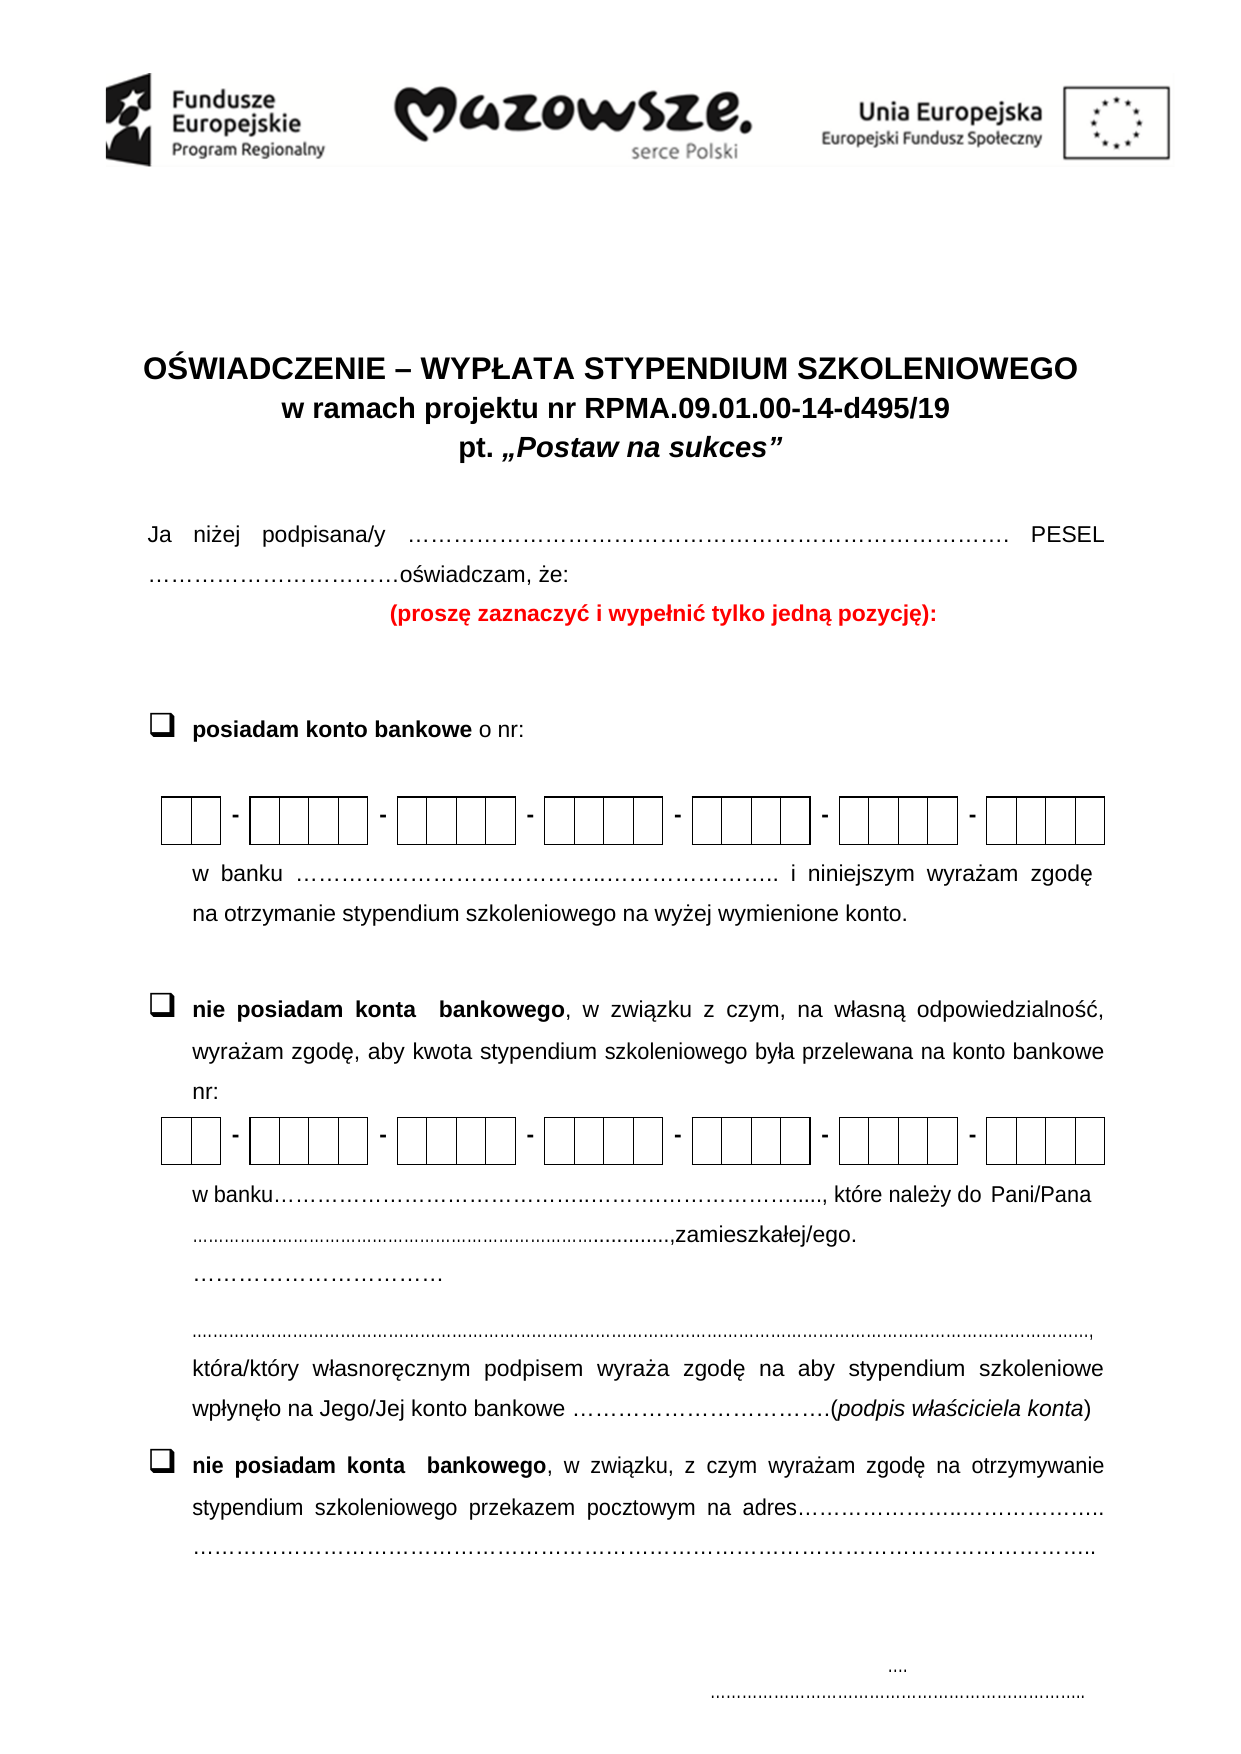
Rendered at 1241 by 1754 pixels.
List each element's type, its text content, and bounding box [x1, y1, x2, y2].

table_header [309, 1118, 338, 1164]
list nie posiadam konta bankowego, w związku, z czym wyrażam zgodę na otrzymywanie stypendium szkoleniowego przekazem pocztowym na adres…………………..……………….. …………………………………………………………………………………………………………….. [147, 1450, 1105, 1559]
text …………….…………………………………………………….............,zamieszkałej/ego.…………………………… [192, 1221, 1105, 1287]
table_header [928, 798, 957, 844]
table_header [251, 1118, 279, 1164]
table_header [545, 1118, 574, 1164]
table_header - [368, 1117, 397, 1164]
table_header [752, 798, 780, 844]
picture [105, 73, 1176, 168]
list nie posiadam konta bankowego, w związku z czym, na własną odpowiedzialność, wyrażam zgodę, aby kwota stypendium szkoleniowego była przelewana na konto bankowe nr: [147, 995, 1105, 1104]
text .……………………………………………………………………………………………………………………………………………………, która/który własnoręcznym podpisem wyraża zgodę na aby stypendium szkoleniowe wpłynęło na Jego/Jej konto bankowe …………………………….(podpis właściciela konta) [192, 1316, 1105, 1421]
text Ja niżej podpisana/y ……………………………………………………………………. PESEL ……………………………oświadczam, że: [147, 521, 1105, 587]
text w banku …………………………………..………………….. i niniejszym wyrażam zgodę na otrzymanie stypendium szkoleniowego na wyżej wymienione konto. [192, 860, 1105, 926]
list w banku……………………………………..……….………………....., które należy do Pani/Pana [192, 1181, 1105, 1208]
table_header [339, 1118, 367, 1164]
table_header - [958, 796, 986, 844]
text ….…………………………………………………………….. [700, 1651, 1095, 1704]
table_header - [516, 1117, 544, 1164]
table_header [280, 1118, 308, 1164]
table_header - [221, 796, 249, 844]
table_header [781, 1118, 809, 1164]
table_header - [663, 1117, 692, 1164]
table_header [486, 1118, 515, 1164]
table_header - [811, 796, 839, 844]
table_header - [958, 1117, 986, 1164]
table_header [722, 1118, 751, 1164]
table_header - [663, 796, 692, 844]
table_header [251, 798, 279, 844]
table_header [840, 798, 868, 844]
table_header [928, 1118, 957, 1164]
table_header [1046, 798, 1075, 844]
table_header - [516, 796, 544, 844]
table_header [1046, 1118, 1075, 1164]
table_header [457, 798, 485, 844]
table_header [604, 1118, 633, 1164]
table_header [604, 798, 633, 844]
table_header [781, 798, 809, 844]
table_header [1017, 1118, 1045, 1164]
table_header - [221, 1117, 249, 1164]
table_header [575, 798, 603, 844]
table_header [899, 798, 927, 844]
table_header [309, 798, 338, 844]
table_header [693, 1118, 721, 1164]
table_header [427, 798, 456, 844]
text OŚWIADCZENIE – WYPŁATA STYPENDIUM SZKOLENIOWEGO w ramach projektu nr RPMA.09.01.00-14-d495/19 pt. „Postaw na sukces” [135, 350, 1105, 463]
table_header [752, 1118, 780, 1164]
table_header [1017, 798, 1045, 844]
table_header - [368, 796, 397, 844]
table_header [869, 1118, 898, 1164]
table_header [1076, 1118, 1104, 1164]
table_header [575, 1118, 603, 1164]
table_header [486, 798, 515, 844]
table_header [722, 798, 751, 844]
table_header [693, 798, 721, 844]
table_header [869, 798, 898, 844]
table_header [840, 1118, 868, 1164]
table_header [280, 798, 308, 844]
table_header [899, 1118, 927, 1164]
table_header [162, 1118, 191, 1164]
table_header [192, 798, 220, 844]
table_header - [811, 1117, 839, 1164]
table_header [398, 1118, 426, 1164]
table_header [545, 798, 574, 844]
table_header [634, 798, 662, 844]
table_header [634, 1118, 662, 1164]
table_header [427, 1118, 456, 1164]
table_header [398, 798, 426, 844]
text (proszę zaznaczyć i wypełnić tylko jedną pozycję): [147, 600, 1105, 627]
subtitle posiadam konto bankowe o nr: [147, 667, 1105, 753]
table_header [339, 798, 367, 844]
table_header [162, 798, 191, 844]
table_header [987, 798, 1016, 844]
table_header [457, 1118, 485, 1164]
table_header [1076, 798, 1104, 844]
table_header [192, 1118, 220, 1164]
table_header [987, 1118, 1016, 1164]
